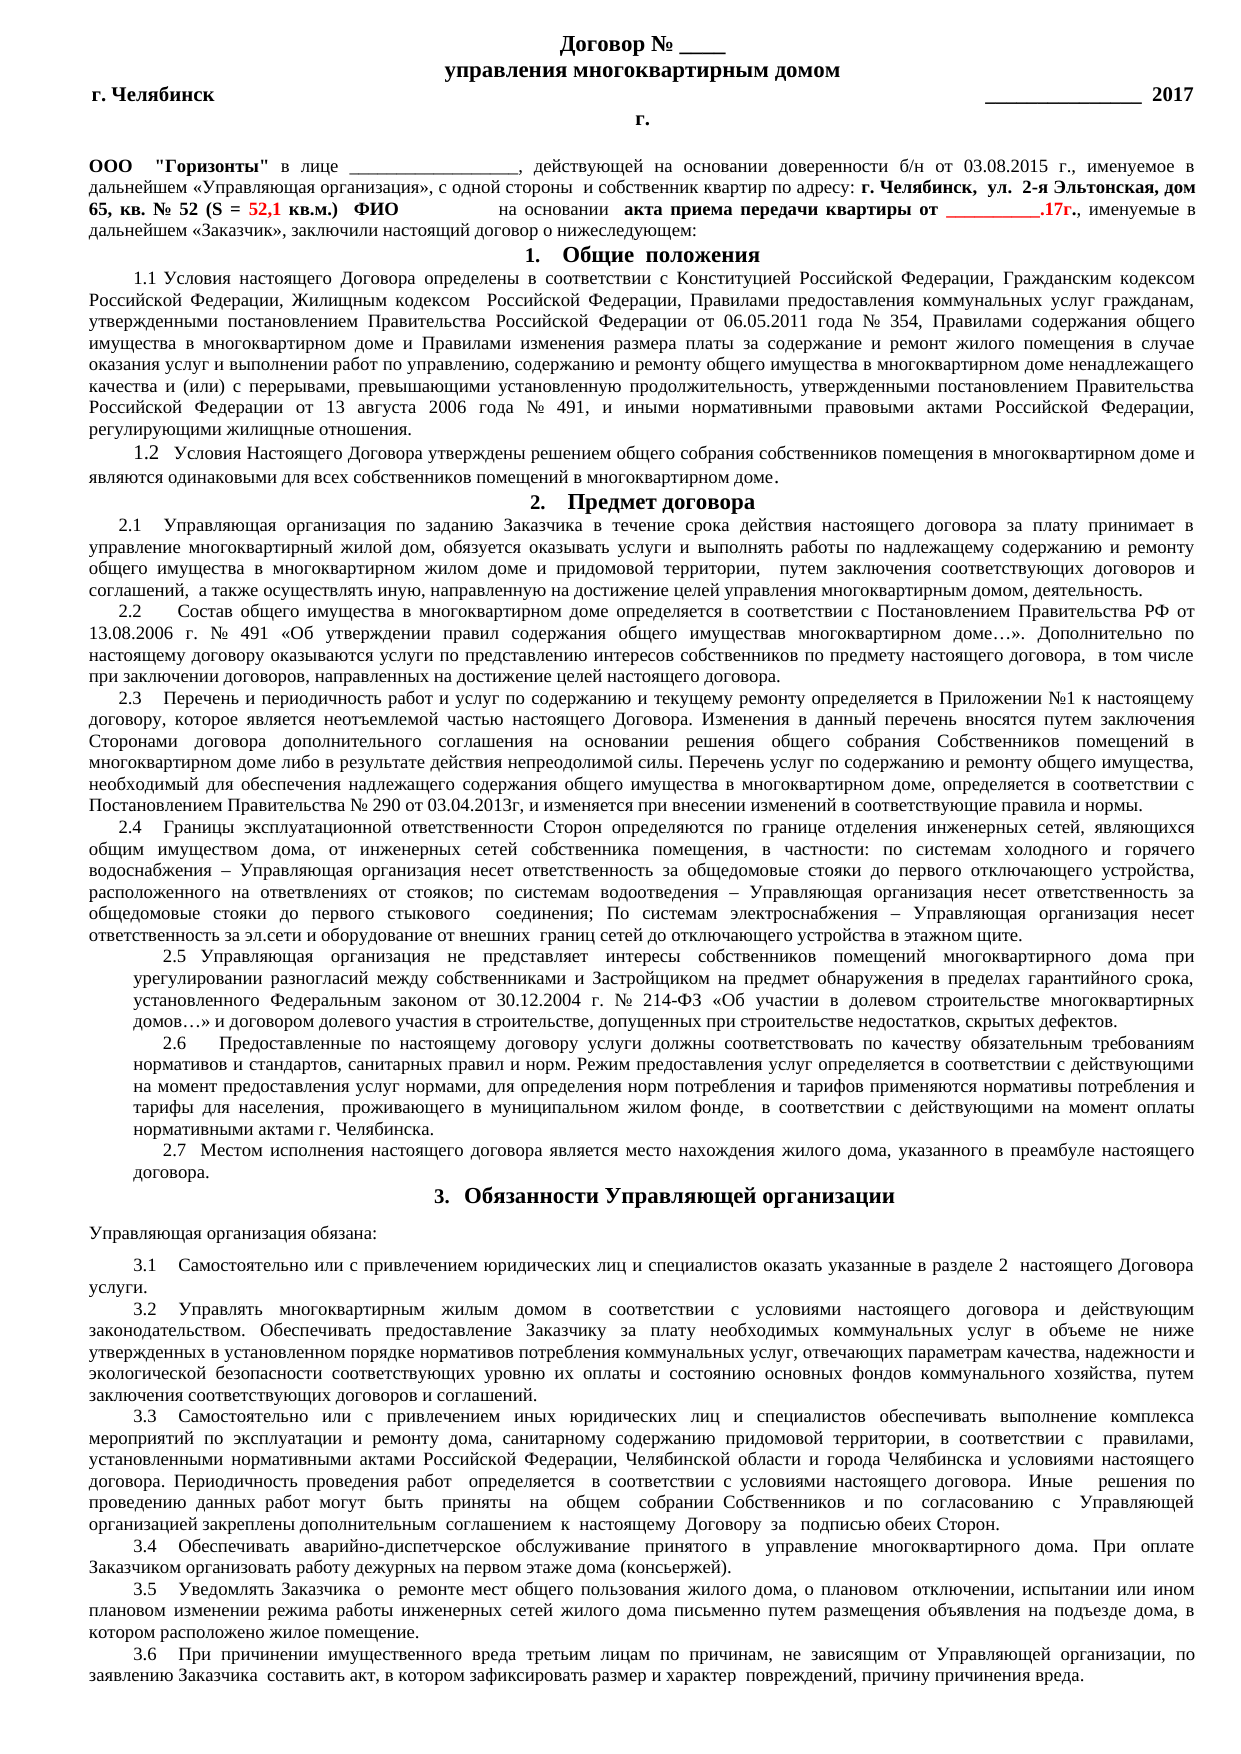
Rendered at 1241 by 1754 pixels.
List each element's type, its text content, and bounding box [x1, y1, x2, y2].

list Общие положения [89, 241, 1196, 267]
list Самостоятельно или с привлечением иных юридических лиц и специалистов обеспечивать выполнение комплекса мероприятий по эксплуатации и ремонту дома, санитарному содержанию придомовой территории, в соответствии с правилами, установленными нормативными актами Российской Федерации, Челябинской области и города Челябинска и условиями настоящего договора. Периодичность проведения работ определяется в соответствии с условиями настоящего договора. Иные решения по проведению данных работ могут быть приняты на общем собрании Собственников и по согласованию с Управляющей организацией закреплены дополнительным соглашением к настоящему Договору за подписью обеих Сторон. [89, 1405, 1196, 1534]
text Управляющая организация обязана: [89, 1222, 1196, 1243]
list Местом исполнения настоящего договора является место нахождения жилого дома, указанного в преамбуле настоящего договора. [133, 1139, 1196, 1182]
list Уведомлять Заказчика о ремонте мест общего пользования жилого дома, о плановом отключении, испытании или ином плановом изменении режима работы инженерных сетей жилого дома письменно путем размещения объявления на подъезде дома, в котором расположено жилое помещение. [89, 1578, 1196, 1642]
list Условия Настоящего Договора утверждены решением общего собрания собственников помещения в многоквартирном доме и являются одинаковыми для всех собственников помещений в многоквартирном доме. [89, 439, 1196, 488]
list Самостоятельно или с привлечением юридических лиц и специалистов оказать указанные в разделе 2 настоящего Договора услуги. [89, 1254, 1196, 1297]
list Границы эксплуатационной ответственности Сторон определяются по границе отделения инженерных сетей, являющихся общим имуществом дома, от инженерных сетей собственника помещения, в частности: по системам холодного и горячего водоснабжения – Управляющая организация несет ответственность за общедомовые стояки до первого отключающего устройства, расположенного на ответвлениях от стояков; по системам водоотведения – Управляющая организация несет ответственность за общедомовые стояки до первого стыкового соединения; По системам электроснабжения – Управляющая организация несет ответственность за эл.сети и оборудование от внешних границ сетей до отключающего устройства в этажном щите. [89, 816, 1196, 945]
list Перечень и периодичность работ и услуг по содержанию и текущему ремонту определяется в Приложении №1 к настоящему договору, которое является неотъемлемой частью настоящего Договора. Изменения в данный перечень вносятся путем заключения Сторонами договора дополнительного соглашения на основании решения общего собрания Собственников помещений в многоквартирном доме либо в результате действия непреодолимой силы. Перечень услуг по содержанию и ремонту общего имущества, необходимый для обеспечения надлежащего содержания общего имущества в многоквартирном доме, определяется в соответствии с Постановлением Правительства № 290 от 03.04.2013г, и изменяется при внесении изменений в соответствующие правила и нормы. [89, 687, 1196, 816]
list Обязанности Управляющей организации [89, 1182, 1196, 1209]
list Предмет договора [89, 488, 1196, 514]
text г. Челябинск _______________ 2017 г. [89, 82, 1196, 130]
text Договор № ____ [89, 29, 1196, 56]
list При причинении имущественного вреда третьим лицам по причинам, не зависящим от Управляющей организации, по заявлению Заказчика составить акт, в котором зафиксировать размер и характер повреждений, причину причинения вреда. [89, 1642, 1196, 1686]
list Управляющая организация не представляет интересы собственников помещений многоквартирного дома при урегулировании разногласий между собственниками и Застройщиком на предмет обнаружения в пределах гарантийного срока, установленного Федеральным законом от 30.12.2004 г. № 214-ФЗ «Об участии в долевом строительстве многоквартирных домов…» и договором долевого участия в строительстве, допущенных при строительстве недостатков, скрытых дефектов. [133, 945, 1196, 1032]
text управления многоквартирным домом [89, 56, 1196, 82]
list Предоставленные по настоящему договору услуги должны соответствовать по качеству обязательным требованиям нормативов и стандартов, санитарных правил и норм. Режим предоставления услуг определяется в соответствии с действующими на момент предоставления услуг нормами, для определения норм потребления и тарифов применяются нормативы потребления и тарифы для населения, проживающего в муниципальном жилом фонде, в соответствии с действующими на момент оплаты нормативными актами г. Челябинска. [133, 1032, 1196, 1139]
list Управлять многоквартирным жилым домом в соответствии с условиями настоящего договора и действующим законодательством. Обеспечивать предоставление Заказчику за плату необходимых коммунальных услуг в объеме не ниже утвержденных в установленном порядке нормативов потребления коммунальных услуг, отвечающих параметрам качества, надежности и экологической безопасности соответствующих уровню их оплаты и состоянию основных фондов коммунального хозяйства, путем заключения соответствующих договоров и соглашений. [89, 1297, 1196, 1405]
text ООО "Горизонты" в лице __________________, действующей на основании доверенности б/н от 03.08.2015 г., именуемое в дальнейшем «Управляющая организация», с одной стороны и собственник квартир по адресу: г. Челябинск, ул. 2-я Эльтонская, дом 65, кв. № 52 (S = 52,1 кв.м.) ФИО на основании акта приема передачи квартиры от __________.17г., именуемые в дальнейшем «Заказчик», заключили настоящий договор о нижеследующем: [89, 154, 1196, 241]
list Состав общего имущества в многоквартирном доме определяется в соответствии с Постановлением Правительства РФ от 13.08.2006 г. № 491 «Об утверждении правил содержания общего имуществав многоквартирном доме…». Дополнительно по настоящему договору оказываются услуги по представлению интересов собственников по предмету настоящего договора, в том числе при заключении договоров, направленных на достижение целей настоящего договора. [89, 600, 1196, 687]
list Управляющая организация по заданию Заказчика в течение срока действия настоящего договора за плату принимает в управление многоквартирный жилой дом, обязуется оказывать услуги и выполнять работы по надлежащему содержанию и ремонту общего имущества в многоквартирном жилом доме и придомовой территории, путем заключения соответствующих договоров и соглашений, а также осуществлять иную, направленную на достижение целей управления многоквартирным домом, деятельность. [89, 514, 1196, 600]
list Условия настоящего Договора определены в соответствии с Конституцией Российской Федерации, Гражданским кодексом Российской Федерации, Жилищным кодексом Российской Федерации, Правилами предоставления коммунальных услуг гражданам, утвержденными постановлением Правительства Российской Федерации от 06.05.2011 года № 354, Правилами содержания общего имущества в многоквартирном доме и Правилами изменения размера платы за содержание и ремонт жилого помещения в случае оказания услуг и выполнении работ по управлению, содержанию и ремонту общего имущества в многоквартирном доме ненадлежащего качества и (или) с перерывами, превышающими установленную продолжительность, утвержденными постановлением Правительства Российской Федерации от 13 августа 2006 года № 491, и иными нормативными правовыми актами Российской Федерации, регулирующими жилищные отношения. [89, 267, 1196, 439]
list Обеспечивать аварийно-диспетчерское обслуживание принятого в управление многоквартирного дома. При оплате Заказчиком организовать работу дежурных на первом этаже дома (консьержей). [89, 1534, 1196, 1578]
